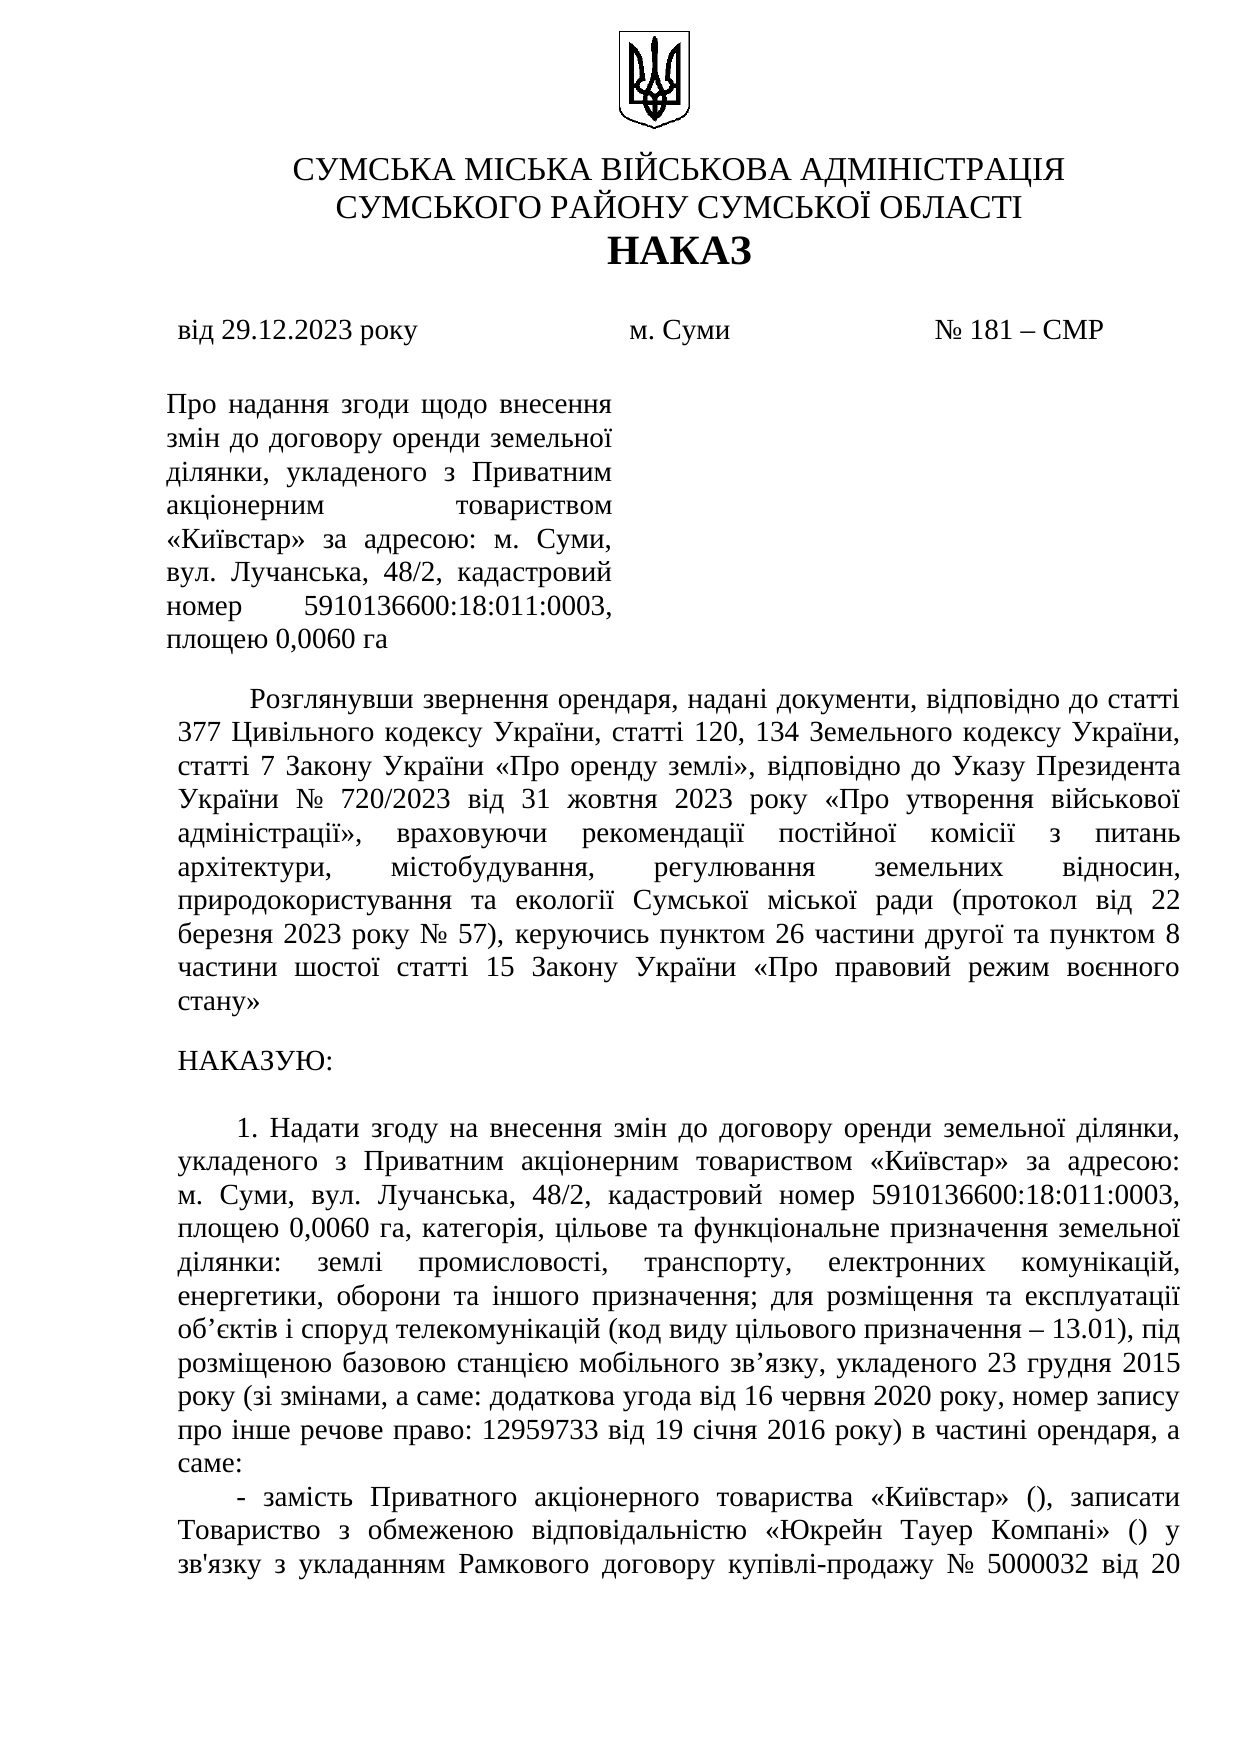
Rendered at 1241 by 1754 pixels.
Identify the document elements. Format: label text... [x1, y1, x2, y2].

text Розглянувши звернення орендаря, надані документи, відповідно до статті 377 Цивільного кодексу України, статті 120, 134 Земельного кодексу України, статті 7 Закону України «Про оренду землі», відповідно до Указу Президента України № 720/2023 від 31 жовтня 2023 року «Про утворення військової адміністрації», враховуючи рекомендації постійної комісії з питань архітектури, містобудування, регулювання земельних відносин, природокористування та екології Сумської міської ради (протокол від 22 березня 2023 року № 57), керуючись пунктом 26 частини другої та пунктом 8 частини шостої статті 15 Закону України «Про правовий режим воєнного стану» [177, 681, 1181, 1016]
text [177, 1479, 1181, 1579]
picture [617, 29, 691, 130]
text від 29.12.2023 року м. Суми № 181 – СМР [177, 312, 1181, 346]
text СУМСЬКА МІСЬКА ВІЙСЬКОВА АДМІНІСТРАЦІЯ [177, 149, 1181, 187]
text 1. Надати згоду на внесення змін до договору оренди земельної ділянки, укладеного з Приватним акціонерним товариством «Київстар» за адресою: м. Суми, вул. Лучанська, 48/2, кадастровий номер 5910136600:18:011:0003, площею 0,0060 га, категорія, цільове та функціональне призначення земельної ділянки: землі промисловості, транспорту, електронних комунікацій, енергетики, оборони та іншого призначення; для розміщення та експлуатації об’єктів і споруд телекомунікацій (код виду цільового призначення – 13.01), під розміщеною базовою станцією мобільного зв’язку, укладеного 23 грудня 2015 року (зі змінами, а саме: додаткова угода від 16 червня 2020 року, номер запису про інше речове право: 12959733 від 19 січня 2016 року) в частині орендаря, а саме: [177, 1110, 1181, 1479]
text НАКАЗУЮ: [177, 1043, 1181, 1076]
text СУМСЬКОГО РАЙОНУ СУМСЬКОЇ ОБЛАСТІ [177, 187, 1181, 226]
table_header Про надання згоди щодо внесення змін до договору оренди земельної ділянки, укладеного з Приватним акціонерним товариством «Київстар» за адресою: м. Суми, вул. Лучанська, 48/2, кадастровий номер 5910136600:18:011:0003, площею 0,0060 га [166, 387, 624, 655]
text НАКАЗ [177, 226, 1181, 274]
